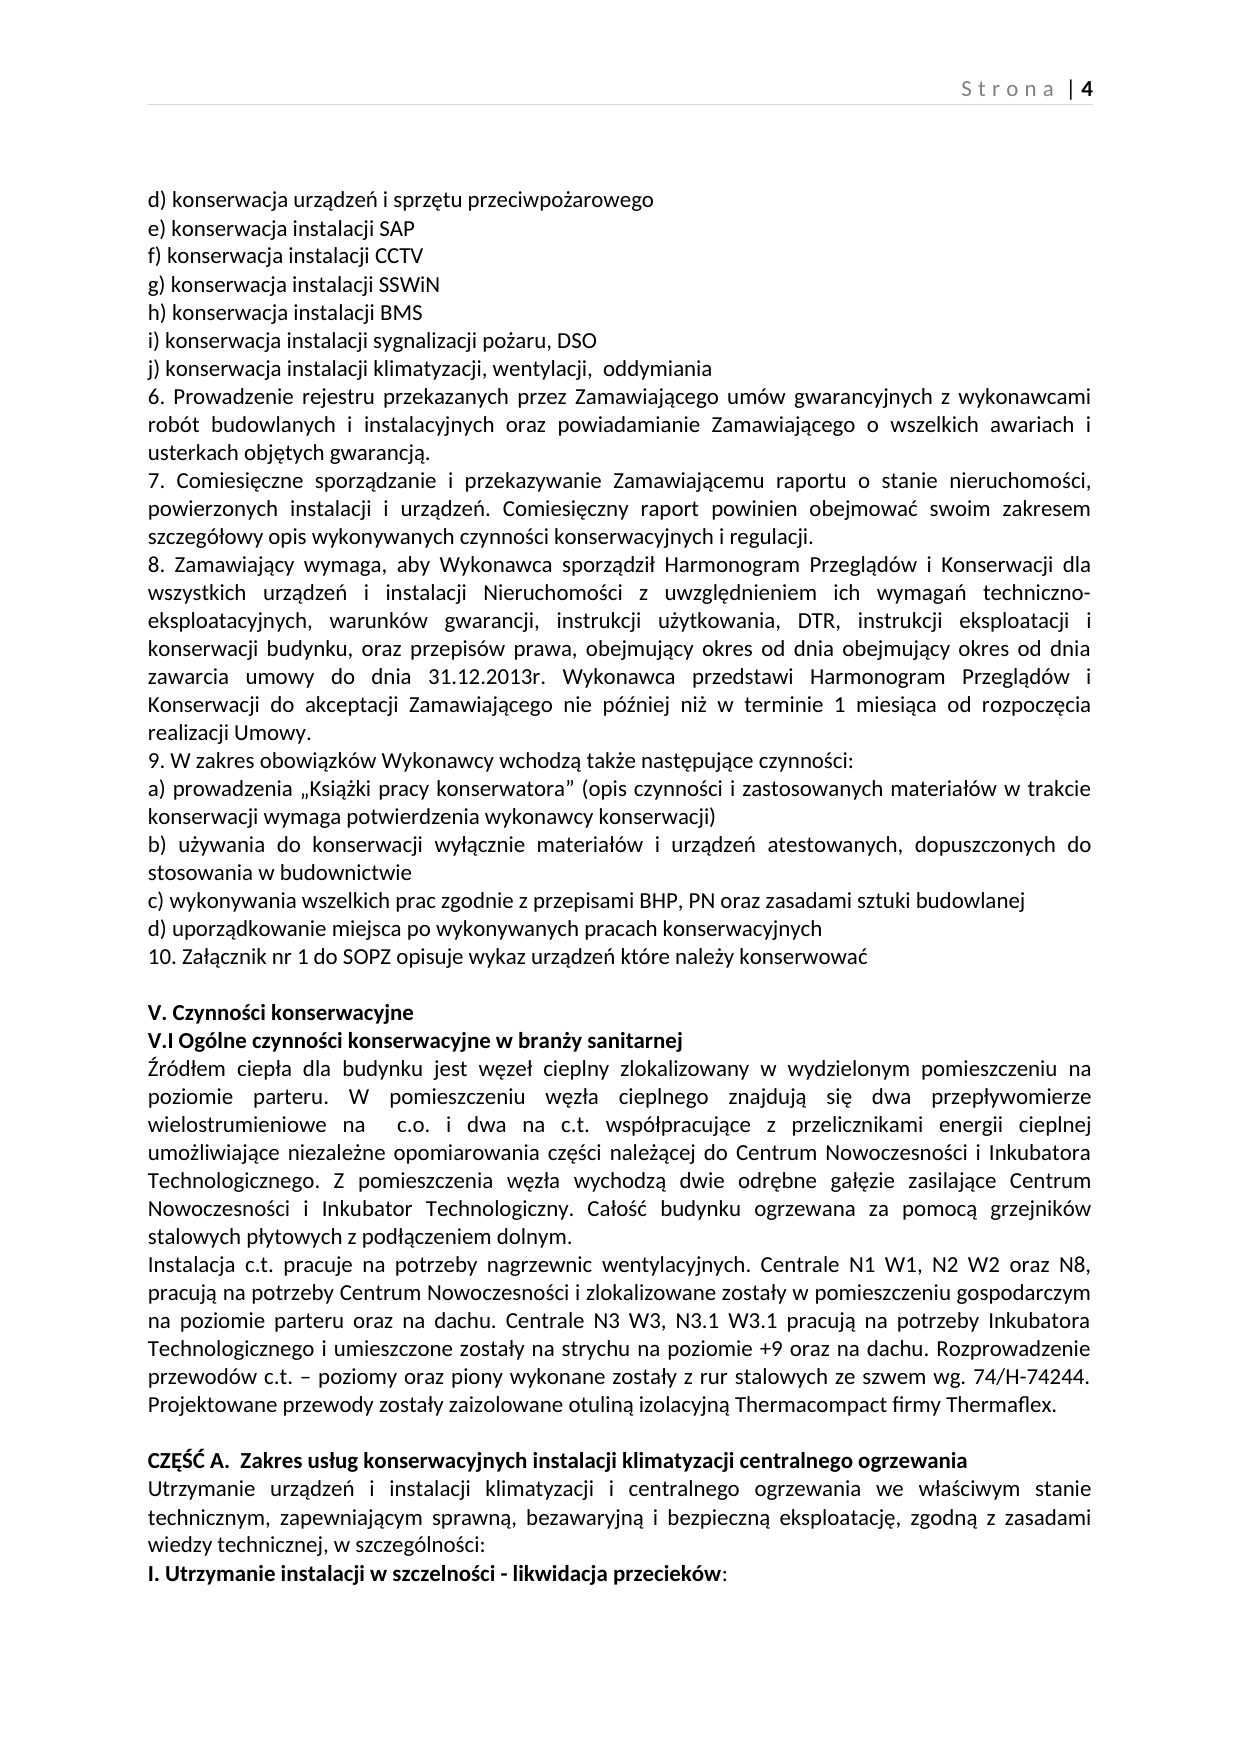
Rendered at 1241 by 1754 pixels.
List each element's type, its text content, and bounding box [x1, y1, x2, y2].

text Instalacja c.t. pracuje na potrzeby nagrzewnic wentylacyjnych. Centrale N1 W1, N2 W2 oraz N8, pracują na potrzeby Centrum Nowoczesności i zlokalizowane zostały w pomieszczeniu gospodarczym na poziomie parteru oraz na dachu. Centrale N3 W3, N3.1 W3.1 pracują na potrzeby Inkubatora Technologicznego i umieszczone zostały na strychu na poziomie +9 oraz na dachu. Rozprowadzenie przewodów c.t. – poziomy oraz piony wykonane zostały z rur stalowych ze szwem wg. 74/H-74244. Projektowane przewody zostały zaizolowane otuliną izolacyjną Thermacompact firmy Thermaflex. [148, 1250, 1093, 1418]
text Utrzymanie urządzeń i instalacji klimatyzacji i centralnego ogrzewania we właściwym stanie technicznym, zapewniającym sprawną, bezawaryjną i bezpieczną eksploatację, zgodną z zasadami wiedzy technicznej, w szczególności: [148, 1474, 1093, 1559]
text a) prowadzenia „Książki pracy konserwatora” (opis czynności i zastosowanych materiałów w trakcie konserwacji wymaga potwierdzenia wykonawcy konserwacji) [148, 774, 1093, 830]
text 10. Załącznik nr 1 do SOPZ opisuje wykaz urządzeń które należy konserwować [148, 942, 1093, 970]
text CZĘŚĆ A. Zakres usług konserwacyjnych instalacji klimatyzacji centralnego ogrzewania [148, 1447, 1093, 1474]
text f) konserwacja instalacji CCTV [148, 242, 1093, 270]
text b) używania do konserwacji wyłącznie materiałów i urządzeń atestowanych, dopuszczonych do stosowania w budownictwie [148, 830, 1093, 886]
text V. Czynności konserwacyjne [148, 998, 1093, 1026]
text c) wykonywania wszelkich prac zgodnie z przepisami BHP, PN oraz zasadami sztuki budowlanej [148, 886, 1093, 914]
text 9. W zakres obowiązków Wykonawcy wchodzą także następujące czynności: [148, 746, 1093, 774]
text e) konserwacja instalacji SAP [148, 214, 1093, 242]
text d) uporządkowanie miejsca po wykonywanych pracach konserwacyjnych [148, 914, 1093, 942]
text V.I Ogólne czynności konserwacyjne w branży sanitarnej [148, 1026, 1093, 1054]
text 8. Zamawiający wymaga, aby Wykonawca sporządził Harmonogram Przeglądów i Konserwacji dla wszystkich urządzeń i instalacji Nieruchomości z uwzględnieniem ich wymagań techniczno-eksploatacyjnych, warunków gwarancji, instrukcji użytkowania, DTR, instrukcji eksploatacji i konserwacji budynku, oraz przepisów prawa, obejmujący okres od dnia obejmujący okres od dnia zawarcia umowy do dnia 31.12.2013r. Wykonawca przedstawi Harmonogram Przeglądów i Konserwacji do akceptacji Zamawiającego nie później niż w terminie 1 miesiąca od rozpoczęcia realizacji Umowy. [148, 550, 1093, 746]
text g) konserwacja instalacji SSWiN [148, 270, 1093, 298]
text 7. Comiesięczne sporządzanie i przekazywanie Zamawiającemu raportu o stanie nieruchomości, powierzonych instalacji i urządzeń. Comiesięczny raport powinien obejmować swoim zakresem szczegółowy opis wykonywanych czynności konserwacyjnych i regulacji. [148, 466, 1093, 550]
text d) konserwacja urządzeń i sprzętu przeciwpożarowego [148, 186, 1093, 214]
text I. Utrzymanie instalacji w szczelności - likwidacja przecieków: [148, 1559, 1093, 1587]
text h) konserwacja instalacji BMS [148, 298, 1093, 326]
text i) konserwacja instalacji sygnalizacji pożaru, DSO [148, 326, 1093, 354]
text 6. Prowadzenie rejestru przekazanych przez Zamawiającego umów gwarancyjnych z wykonawcami robót budowlanych i instalacyjnych oraz powiadamianie Zamawiającego o wszelkich awariach i usterkach objętych gwarancją. [148, 382, 1093, 466]
text j) konserwacja instalacji klimatyzacji, wentylacji, oddymiania [148, 354, 1093, 382]
text Źródłem ciepła dla budynku jest węzeł cieplny zlokalizowany w wydzielonym pomieszczeniu na poziomie parteru. W pomieszczeniu węzła cieplnego znajdują się dwa przepływomierze wielostrumieniowe na c.o. i dwa na c.t. współpracujące z przelicznikami energii cieplnej umożliwiające niezależne opomiarowania części należącej do Centrum Nowoczesności i Inkubatora Technologicznego. Z pomieszczenia węzła wychodzą dwie odrębne gałęzie zasilające Centrum Nowoczesności i Inkubator Technologiczny. Całość budynku ogrzewana za pomocą grzejników stalowych płytowych z podłączeniem dolnym. [148, 1054, 1093, 1250]
